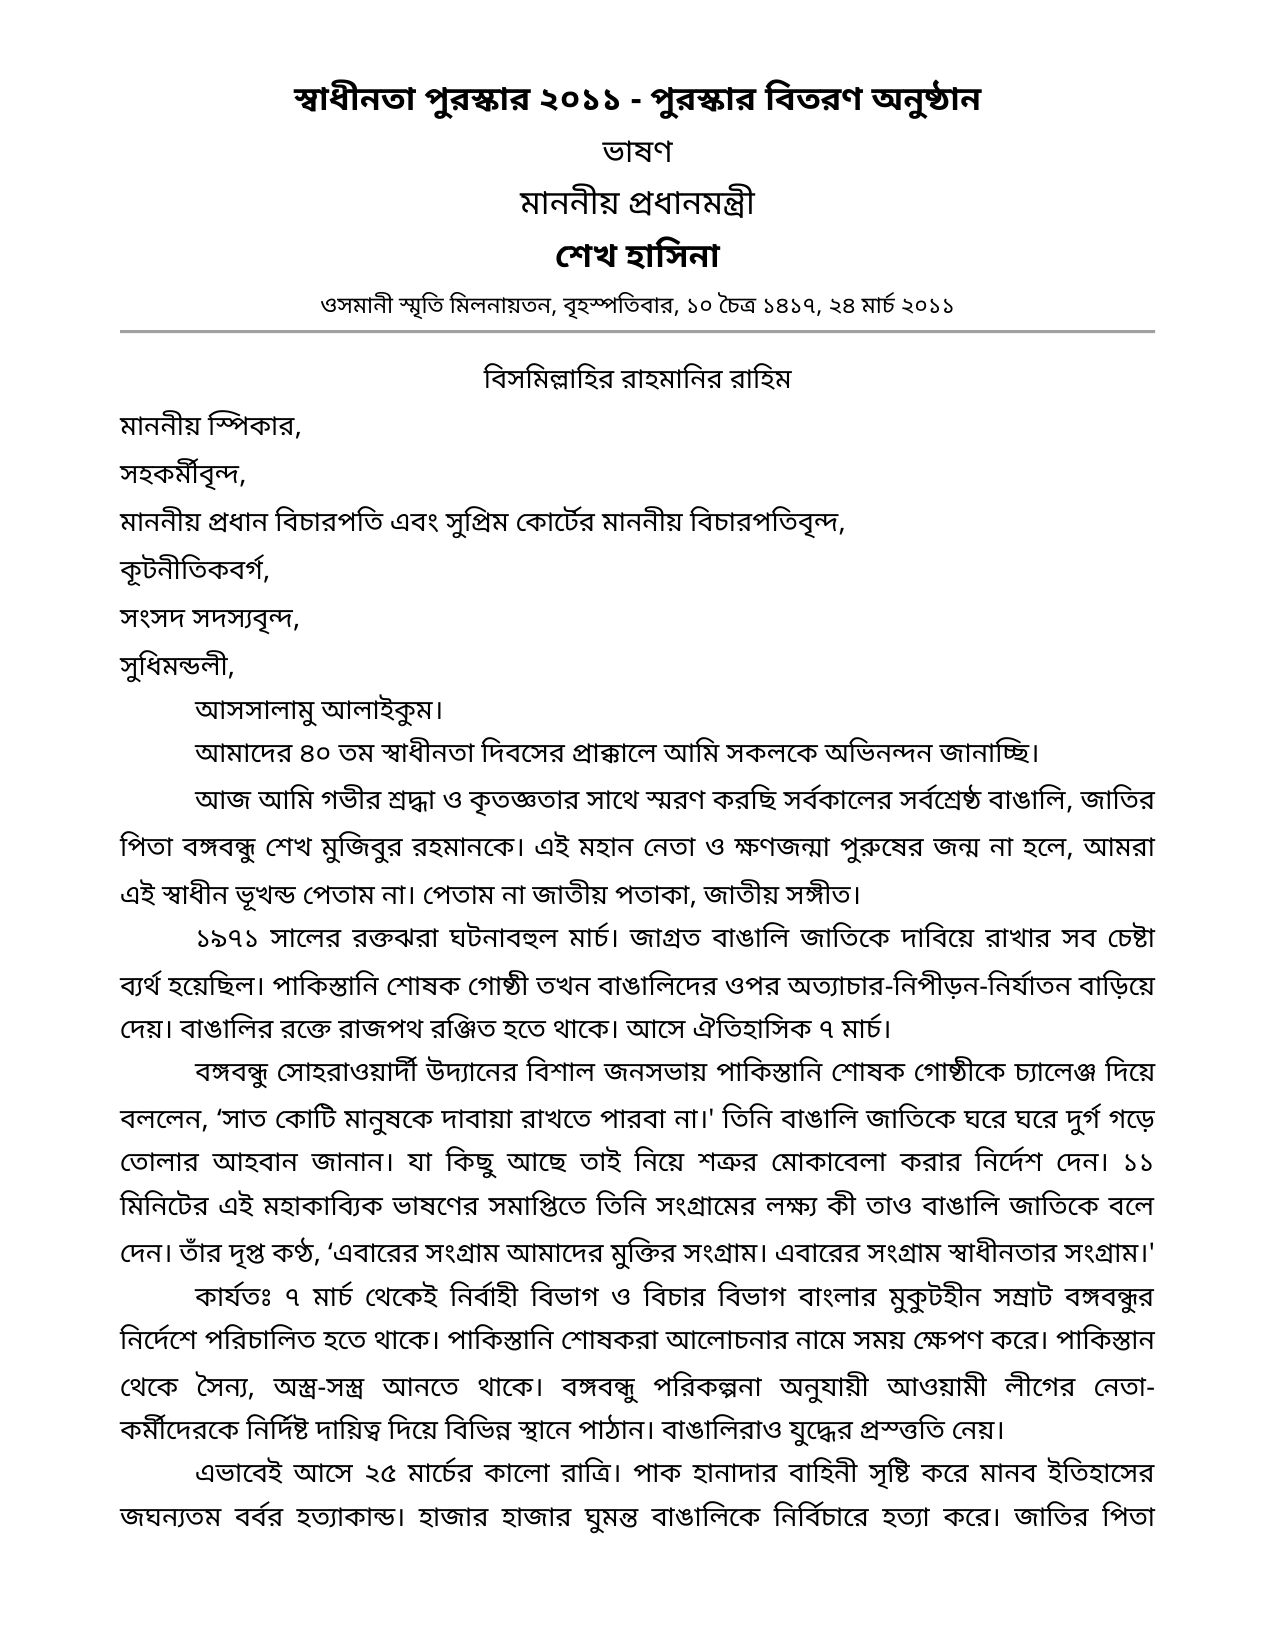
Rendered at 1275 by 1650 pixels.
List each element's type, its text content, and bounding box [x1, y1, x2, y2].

text মাননীয় স্পিকার, [120, 407, 1155, 447]
text বিসমিল্লাহির রাহমানির রাহিম [120, 364, 1155, 399]
text সহকর্মীবৃন্দ, [120, 455, 1155, 495]
text আসসালামু আলাইকুম। [120, 694, 1155, 730]
text স্বাধীনতা পুরস্কার ২০১১ - পুরস্কার বিতরণ অনুষ্ঠান [120, 75, 1155, 124]
text আমাদের ৪০ তম স্বাধীনতা দিবসের প্রাক্কালে আমি সকলকে অভিনন্দন জানাচ্ছি। [120, 737, 1155, 773]
text সুধিমন্ডলী, [120, 646, 1155, 686]
text বঙ্গবন্ধু সোহরাওয়ার্দী উদ্যানের বিশাল জনসভায় পাকিস্তানি শোষক গোষ্ঠীকে চ্যালেঞ্জ দিয়ে বললেন, ‘সাত কোটি মানুষকে দাবায়া রাখতে পারবা না।' তিনি বাঙালি জাতিকে ঘরে ঘরে দুর্গ গড়ে তোলার আহবান জানান। যা কিছু আছে তাই নিয়ে শত্রুর মোকাবেলা করার নির্দেশ দেন। ১১ মিনিটের এই মহাকাব্যিক ভাষণের সমাপ্তিতে তিনি সংগ্রামের লক্ষ্য কী তাও বাঙালি জাতিকে বলে দেন। তাঁর দৃপ্ত কণ্ঠ, ‘এবারের সংগ্রাম আমাদের মুক্তির সংগ্রাম। এবারের সংগ্রাম স্বাধীনতার সংগ্রাম।' [120, 1057, 1155, 1273]
text আজ আমি গভীর শ্রদ্ধা ও কৃতজ্ঞতার সাথে স্মরণ করছি সর্বকালের সর্বশ্রেষ্ঠ বাঙালি, জাতির পিতা বঙ্গবন্ধু শেখ মুজিবুর রহমানকে। এই মহান নেতা ও ক্ষণজন্মা পুরুষের জন্ম না হলে, আমরা এই স্বাধীন ভূখন্ড পেতাম না। পেতাম না জাতীয় পতাকা, জাতীয় সঙ্গীত। [120, 781, 1155, 915]
text ১৯৭১ সালের রক্তঝরা ঘটনাবহুল মার্চ। জাগ্রত বাঙালি জাতিকে দাবিয়ে রাখার সব চেষ্টা ব্যর্থ হয়েছিল। পাকিস্তানি শোষক গোষ্ঠী তখন বাঙালিদের ওপর অত্যাচার-নিপীড়ন-নির্যাতন বাড়িয়ে দেয়। বাঙালির রক্তে রাজপথ রঞ্জিত হতে থাকে। আসে ঐতিহাসিক ৭ মার্চ। [120, 923, 1155, 1049]
text সংসদ সদস্যবৃন্দ, [120, 598, 1155, 638]
text মাননীয় প্রধানমন্ত্রী [120, 184, 1155, 228]
text শেখ হাসিনা [120, 237, 1155, 281]
text কূটনীতিকবর্গ, [120, 551, 1155, 591]
text ভাষণ [120, 134, 1155, 175]
text কার্যতঃ ৭ মার্চ থেকেই নির্বাহী বিভাগ ও বিচার বিভাগ বাংলার মুকুটহীন সম্রাট বঙ্গবন্ধুর নির্দেশে পরিচালিত হতে থাকে। পাকিস্তানি শোষকরা আলোচনার নামে সময় ক্ষেপণ করে। পাকিস্তান থেকে সৈন্য, অস্ত্র-সস্ত্র আনতে থাকে। বঙ্গবন্ধু পরিকল্পনা অনুযায়ী আওয়ামী লীগের নেতা-কর্মীদেরকে নির্দিষ্ট দায়িত্ব দিয়ে বিভিন্ন স্থানে পাঠান। বাঙালিরাও যুদ্ধের প্রস্ত্ততি নেয়। [120, 1281, 1155, 1451]
text মাননীয় প্রধান বিচারপতি এবং সুপ্রিম কোর্টের মাননীয় বিচারপতিবৃন্দ, [120, 503, 1155, 543]
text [120, 1458, 1155, 1537]
text ওসমানী স্মৃতি মিলনায়তন, বৃহস্পতিবার, ১০ চৈত্র ১৪১৭, ২৪ মার্চ ২০১১ [120, 289, 1155, 323]
